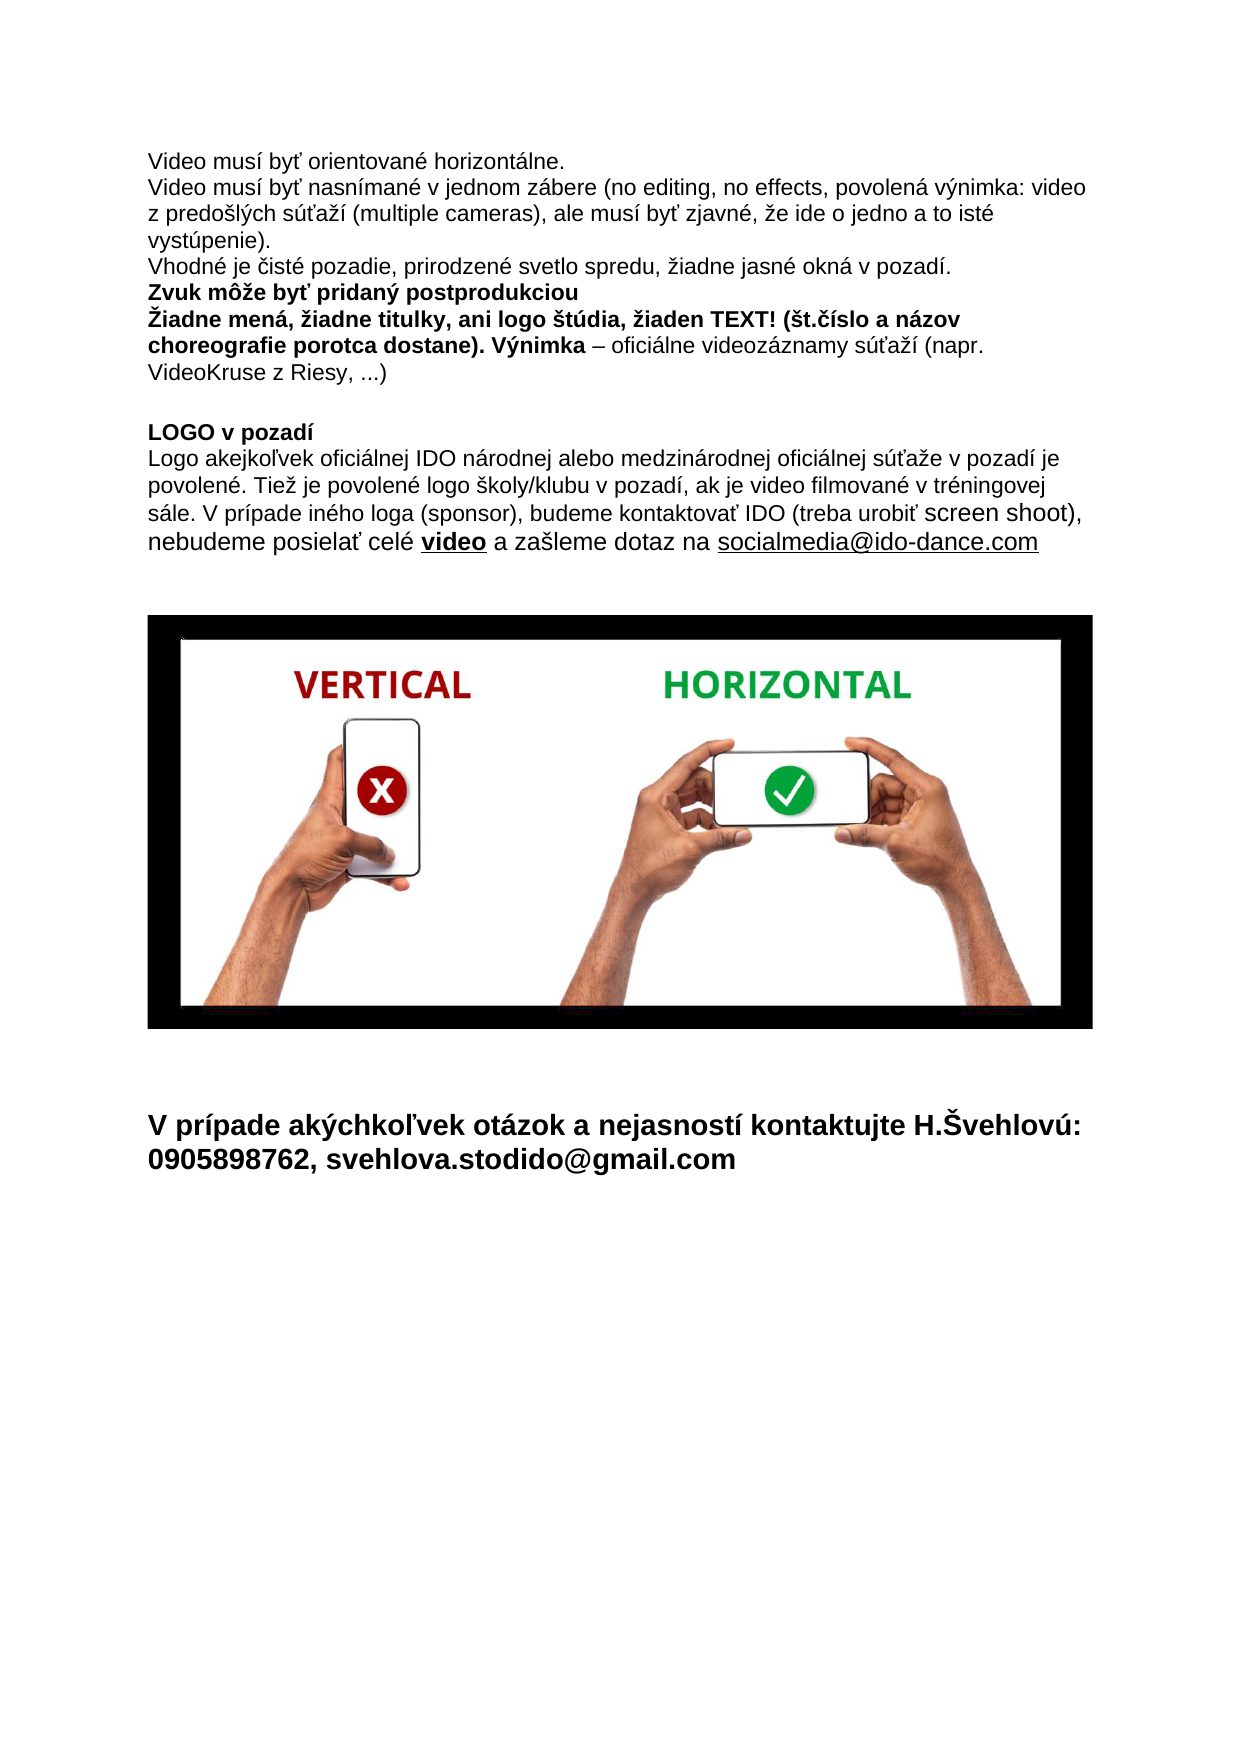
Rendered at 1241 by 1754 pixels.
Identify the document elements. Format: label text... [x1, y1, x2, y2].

text Video musí byť nasnímané v jednom zábere (no editing, no effects, povolená výnimka: video z predošlých súťaží (multiple cameras), ale musí byť zjavné, že ide o jedno a to isté vystúpenie). [148, 174, 1093, 253]
text V prípade akýchkoľvek otázok a nejasností kontaktujte H.Švehlovú: 0905898762, svehlova.stodido@gmail.com [148, 1108, 1093, 1175]
text Vhodné je čisté pozadie, prirodzené svetlo spredu, žiadne jasné okná v pozadí. [148, 253, 1093, 279]
text Zvuk môže byť pridaný postprodukciou [148, 279, 1093, 306]
list Logo akejkoľvek oficiálnej IDO národnej alebo medzinárodnej oficiálnej súťaže v pozadí je povolené. Tiež je povolené logo školy/klubu v pozadí, ak je video filmované v tréningovej sále. V prípade iného loga (sponsor), budeme kontaktovať IDO (treba urobiť screen shoot), nebudeme posielať celé video a zašleme dotaz na socialmedia@ido-dance.com [148, 445, 1093, 555]
list LOGO v pozadí [148, 419, 1093, 445]
text Žiadne mená, žiadne titulky, ani logo štúdia, žiaden TEXT! (št.číslo a názov choreografie porotca dostane). Výnimka – oficiálne videozáznamy súťaží (napr. VideoKruse z Riesy, ...) [148, 306, 1093, 385]
text Video musí byť orientované horizontálne. [148, 148, 1093, 174]
